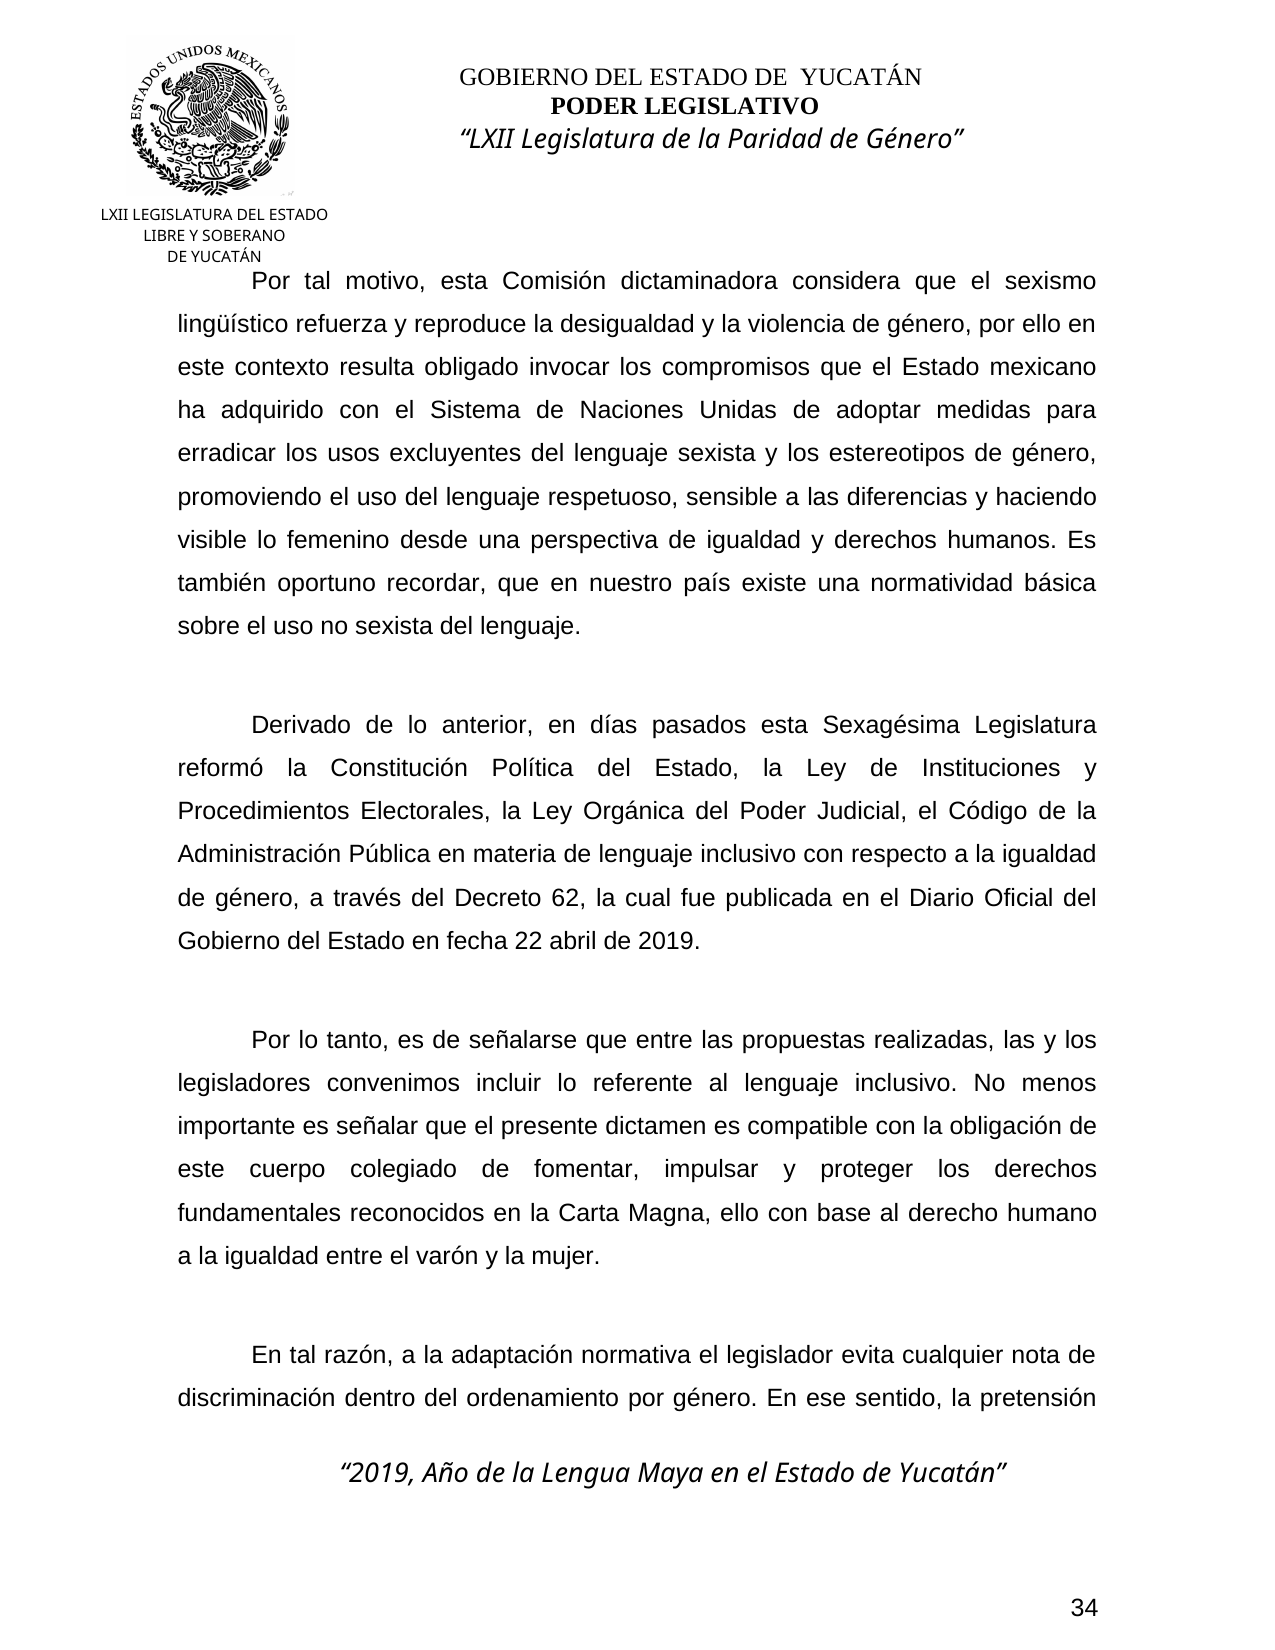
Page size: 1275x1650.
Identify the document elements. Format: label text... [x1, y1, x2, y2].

text Derivado de lo anterior, en días pasados esta Sexagésima Legislatura reformó la Constitución Política del Estado, la Ley de Instituciones y Procedimientos Electorales, la Ley Orgánica del Poder Judicial, el Código de la Administración Pública en materia de lenguaje inclusivo con respecto a la igualdad de género, a través del Decreto 62, la cual fue publicada en el Diario Oficial del Gobierno del Estado en fecha 22 abril de 2019. [177, 710, 1098, 954]
picture [125, 35, 295, 195]
text Por lo tanto, es de señalarse que entre las propuestas realizadas, las y los legisladores convenimos incluir lo referente al lenguaje inclusivo. No menos importante es señalar que el presente dictamen es compatible con la obligación de este cuerpo colegiado de fomentar, impulsar y proteger los derechos fundamentales reconocidos en la Carta Magna, ello con base al derecho humano a la igualdad entre el varón y la mujer. [177, 1025, 1098, 1269]
text Por tal motivo, esta Comisión dictaminadora considera que el sexismo lingüístico refuerza y reproduce la desigualdad y la violencia de género, por ello en este contexto resulta obligado invocar los compromisos que el Estado mexicano ha adquirido con el Sistema de Naciones Unidas de adoptar medidas para erradicar los usos excluyentes del lenguaje sexista y los estereotipos de género, promoviendo el uso del lenguaje respetuoso, sensible a las diferencias y haciendo visible lo femenino desde una perspectiva de igualdad y derechos humanos. Es también oportuno recordar, que en nuestro país existe una normatividad básica sobre el uso no sexista del lenguaje. [177, 266, 1098, 639]
